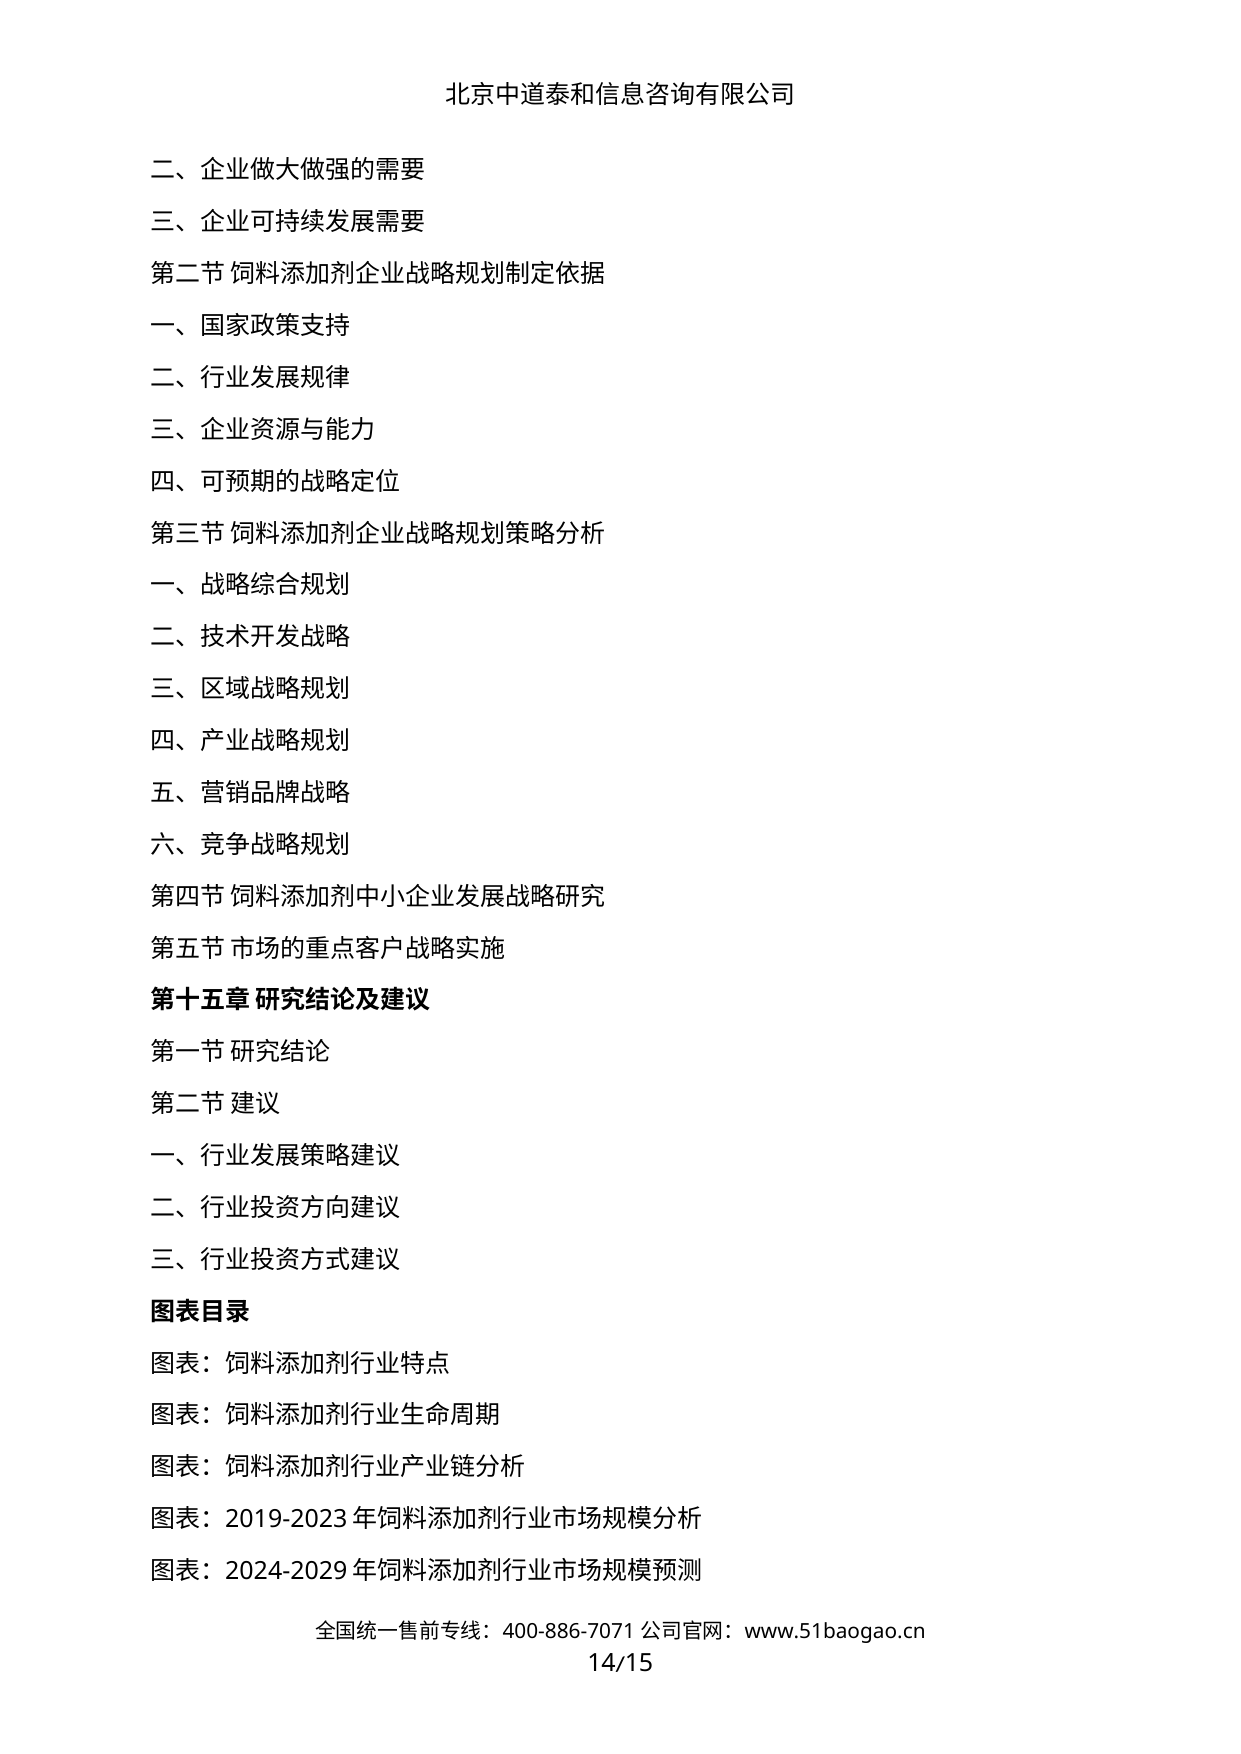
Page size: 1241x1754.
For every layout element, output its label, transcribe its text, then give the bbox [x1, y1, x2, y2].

text 二、技术开发战略 [150, 617, 1090, 653]
text 图表：2019-2023年饲料添加剂行业市场规模分析 [150, 1499, 1090, 1535]
text 图表目录 [150, 1291, 1090, 1327]
text 第二节 建议 [150, 1084, 1090, 1120]
text 二、行业发展规律 [150, 357, 1090, 394]
text 第一节 研究结论 [150, 1032, 1090, 1068]
text 第十五章 研究结论及建议 [150, 980, 1090, 1016]
text 三、区域战略规划 [150, 669, 1090, 705]
text 一、国家政策支持 [150, 306, 1090, 342]
text 第二节 饲料添加剂企业战略规划制定依据 [150, 254, 1090, 290]
text 五、营销品牌战略 [150, 772, 1090, 809]
text 第四节 饲料添加剂中小企业发展战略研究 [150, 876, 1090, 912]
text 图表：饲料添加剂行业特点 [150, 1343, 1090, 1379]
text 三、企业可持续发展需要 [150, 202, 1090, 238]
text 图表：饲料添加剂行业产业链分析 [150, 1447, 1090, 1483]
text 四、产业战略规划 [150, 721, 1090, 757]
text 图表：2024-2029年饲料添加剂行业市场规模预测 [150, 1551, 1090, 1587]
text 二、企业做大做强的需要 [150, 150, 1090, 186]
text 图表：饲料添加剂行业生命周期 [150, 1395, 1090, 1431]
text 六、竞争战略规划 [150, 824, 1090, 861]
text 第三节 饲料添加剂企业战略规划策略分析 [150, 513, 1090, 549]
text 三、行业投资方式建议 [150, 1239, 1090, 1276]
text 一、行业发展策略建议 [150, 1136, 1090, 1172]
text 四、可预期的战略定位 [150, 461, 1090, 497]
text 二、行业投资方向建议 [150, 1187, 1090, 1224]
text 第五节 市场的重点客户战略实施 [150, 928, 1090, 964]
text 一、战略综合规划 [150, 565, 1090, 601]
text 三、企业资源与能力 [150, 409, 1090, 446]
